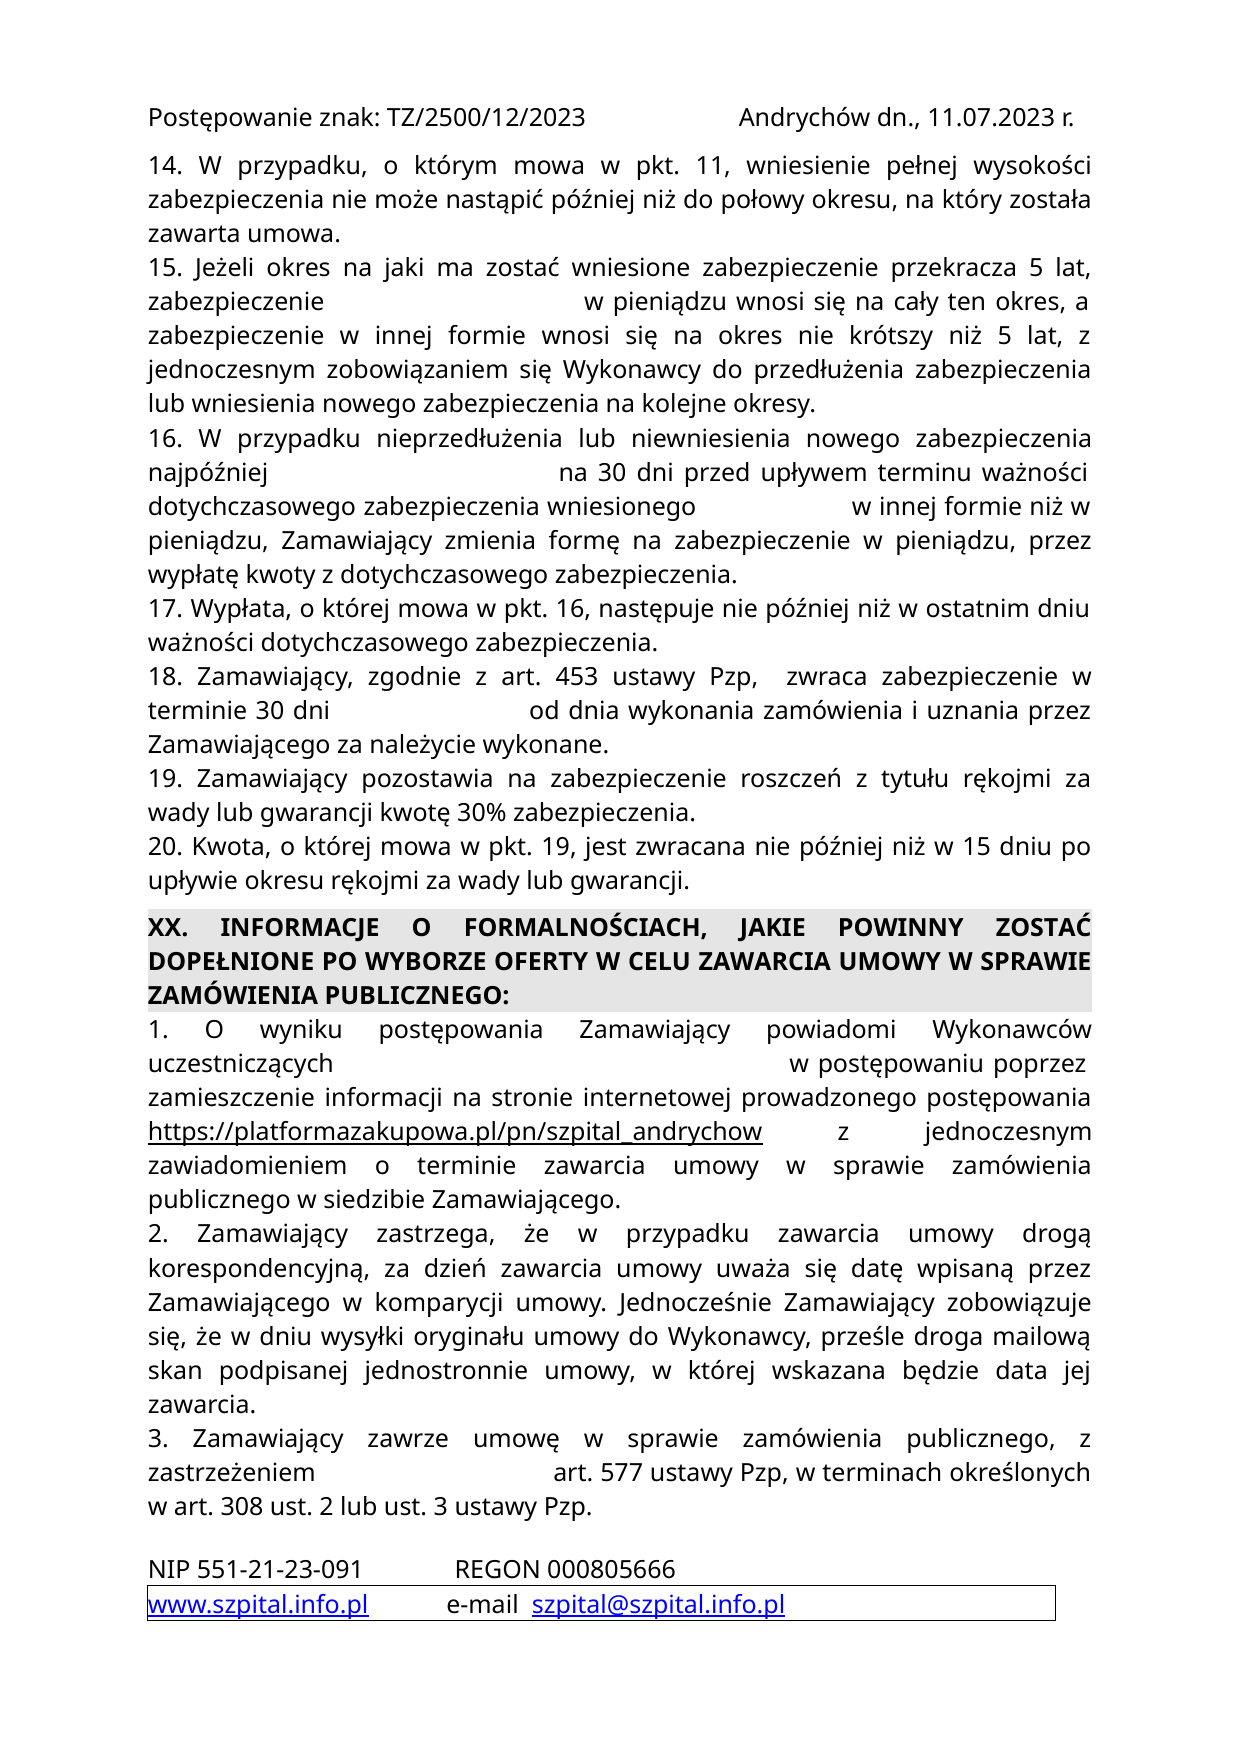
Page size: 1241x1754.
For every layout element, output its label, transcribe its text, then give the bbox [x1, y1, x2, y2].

text 17. Wypłata, o której mowa w pkt. 16, następuje nie później niż w ostatnim dniu ważności dotychczasowego zabezpieczenia. [148, 591, 1092, 659]
text 16. W przypadku nieprzedłużenia lub niewniesienia nowego zabezpieczenia najpóźniej na 30 dni przed upływem terminu ważności dotychczasowego zabezpieczenia wniesionego w innej formie niż w pieniądzu, Zamawiający zmienia formę na zabezpieczenie w pieniądzu, przez wypłatę kwoty z dotychczasowego zabezpieczenia. [148, 420, 1092, 591]
text 20. Kwota, o której mowa w pkt. 19, jest zwracana nie później niż w 15 dniu po upływie okresu rękojmi za wady lub gwarancji. [148, 829, 1092, 897]
text 19. Zamawiający pozostawia na zabezpieczenie roszczeń z tytułu rękojmi za wady lub gwarancji kwotę 30% zabezpieczenia. [148, 761, 1092, 829]
text 18. Zamawiający, zgodnie z art. 453 ustawy Pzp, zwraca zabezpieczenie w terminie 30 dni od dnia wykonania zamówienia i uznania przez Zamawiającego za należycie wykonane. [148, 659, 1092, 761]
text 3. Zamawiający zawrze umowę w sprawie zamówienia publicznego, z zastrzeżeniem art. 577 ustawy Pzp, w terminach określonych w art. 308 ust. 2 lub ust. 3 ustawy Pzp. [148, 1421, 1092, 1523]
text 15. Jeżeli okres na jaki ma zostać wniesione zabezpieczenie przekracza 5 lat, zabezpieczenie w pieniądzu wnosi się na cały ten okres, a zabezpieczenie w innej formie wnosi się na okres nie krótszy niż 5 lat, z jednoczesnym zobowiązaniem się Wykonawcy do przedłużenia zabezpieczenia lub wniesienia nowego zabezpieczenia na kolejne okresy. [148, 250, 1092, 420]
text 2. Zamawiający zastrzega, że w przypadku zawarcia umowy drogą korespondencyjną, za dzień zawarcia umowy uważa się datę wpisaną przez Zamawiającego w komparycji umowy. Jednocześnie Zamawiający zobowiązuje się, że w dniu wysyłki oryginału umowy do Wykonawcy, prześle droga mailową skan podpisanej jednostronnie umowy, w której wskazana będzie data jej zawarcia. [148, 1216, 1092, 1421]
text 14. W przypadku, o którym mowa w pkt. 11, wniesienie pełnej wysokości zabezpieczenia nie może nastąpić później niż do połowy okresu, na który została zawarta umowa. [148, 148, 1092, 250]
text 1. O wyniku postępowania Zamawiający powiadomi Wykonawców uczestniczących w postępowaniu poprzez zamieszczenie informacji na stronie internetowej prowadzonego postępowania https://platformazakupowa.pl/pn/szpital_andrychow z jednoczesnym zawiadomieniem o terminie zawarcia umowy w sprawie zamówienia publicznego w siedzibie Zamawiającego. [148, 1012, 1092, 1216]
text XX. INFORMACJE O FORMALNOŚCIACH, JAKIE POWINNY ZOSTAĆ DOPEŁNIONE PO WYBORZE OFERTY W CELU ZAWARCIA UMOWY W SPRAWIE ZAMÓWIENIA PUBLICZNEGO: [148, 909, 1092, 1012]
